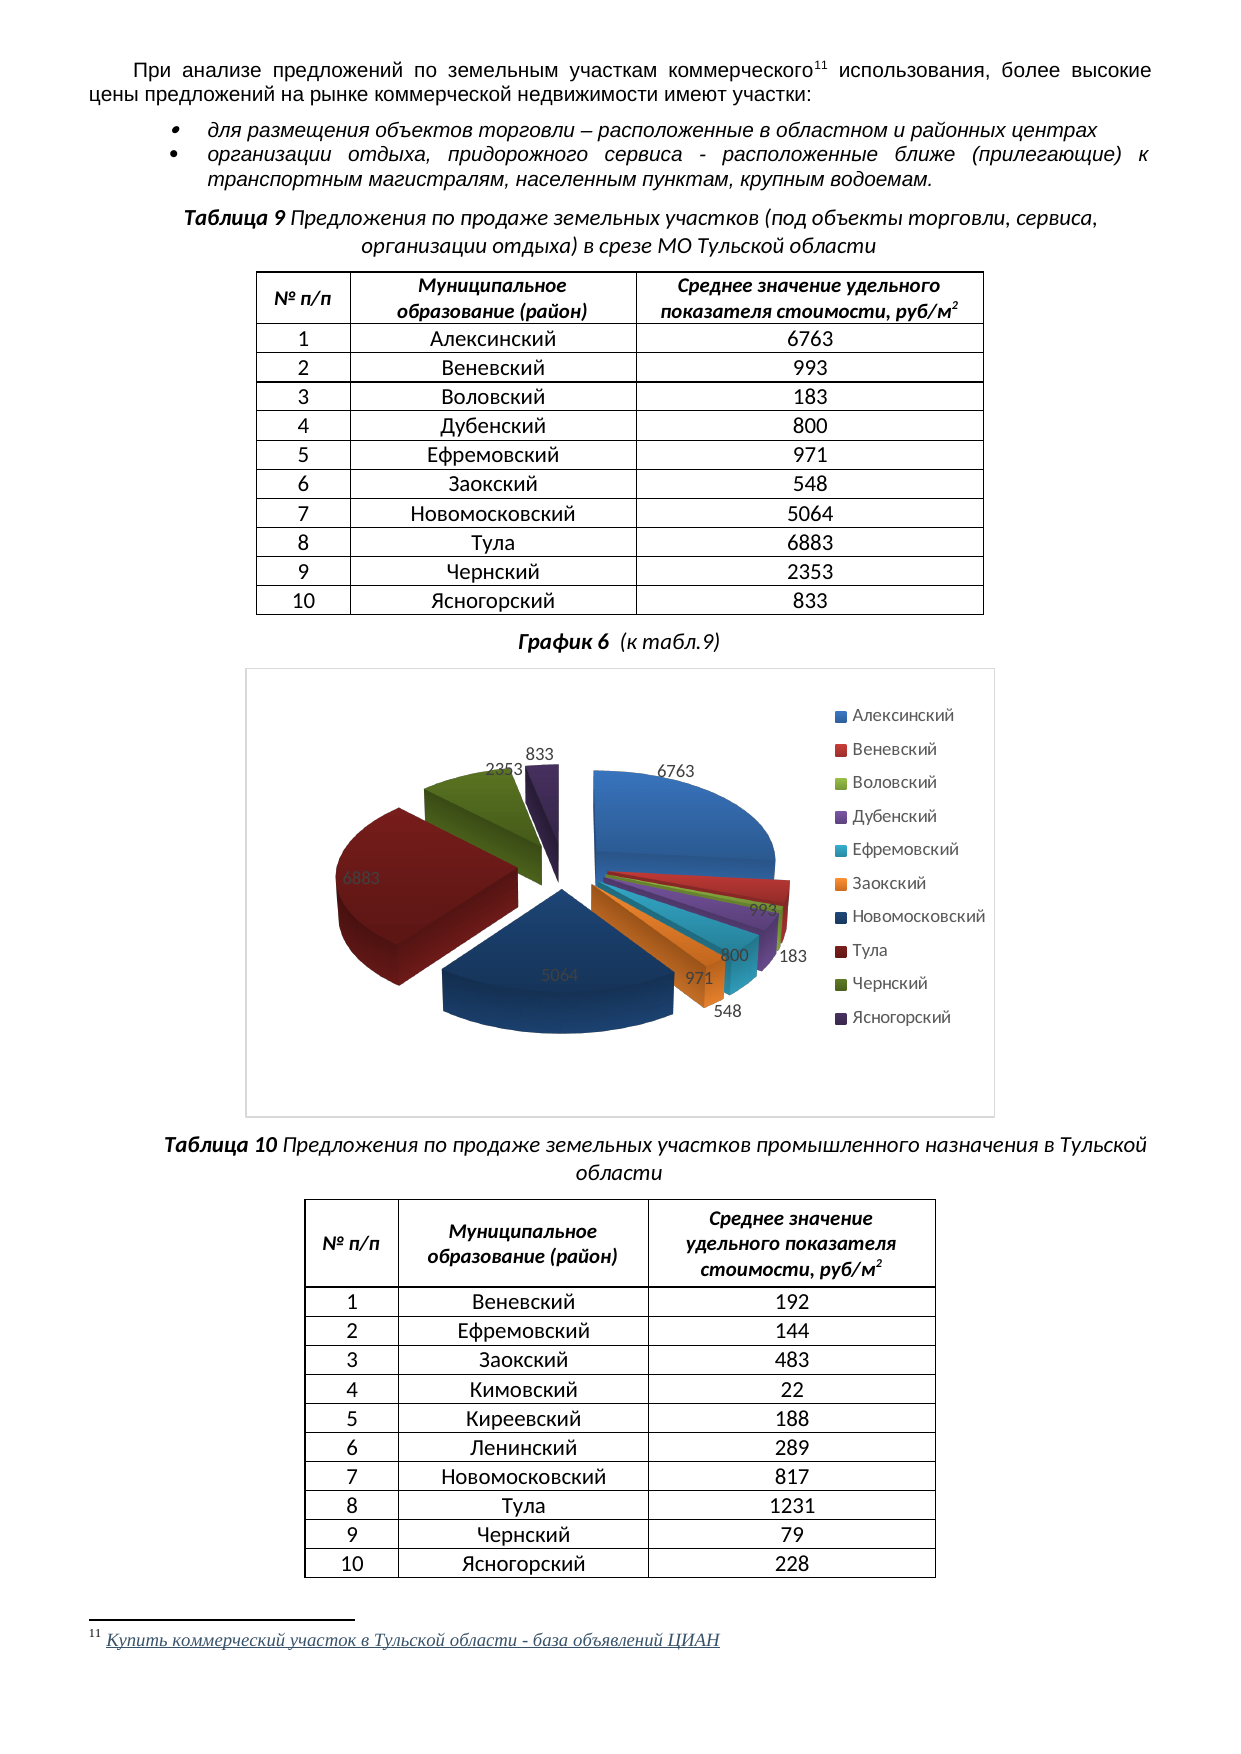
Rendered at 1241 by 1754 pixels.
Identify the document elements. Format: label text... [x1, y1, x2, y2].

table_cell Заокский [351, 470, 636, 498]
table_cell 228 [649, 1549, 935, 1577]
table_cell 5064 [637, 499, 983, 527]
table_cell 22 [649, 1375, 935, 1403]
list организации отдыха, придорожного сервиса - расположенные ближе (прилегающие) к транспортным магистралям, населенным пунктам, крупным водоемам. [170, 142, 1152, 190]
table_cell Заокский [399, 1346, 648, 1374]
table_cell 183 [637, 383, 983, 410]
table_cell 6883 [637, 528, 983, 556]
table_cell 833 [637, 586, 983, 614]
table_cell 1 [306, 1288, 398, 1316]
table_cell 8 [306, 1491, 398, 1519]
table_header Среднее значение удельного показателя стоимости, руб/м2 [649, 1200, 935, 1286]
table_cell 548 [637, 470, 983, 498]
table_cell Новомосковский [399, 1462, 648, 1490]
table_cell 10 [257, 586, 350, 614]
table_cell 971 [637, 441, 983, 468]
table_cell 6 [306, 1433, 398, 1461]
table_cell Тула [351, 528, 636, 556]
table_cell 6 [257, 470, 350, 498]
table_cell 9 [257, 557, 350, 585]
table_cell Ефремовский [351, 441, 636, 468]
table_cell 8 [257, 528, 350, 556]
table_header № п/п [257, 273, 350, 323]
table_cell Чернский [351, 557, 636, 585]
table_header Муниципальное образование (район) [399, 1200, 648, 1286]
table_header № п/п [306, 1200, 398, 1286]
table_cell Киреевский [399, 1404, 648, 1432]
table_cell 289 [649, 1433, 935, 1461]
table_cell Воловский [351, 383, 636, 410]
table_cell 4 [257, 411, 350, 439]
table_cell 188 [649, 1404, 935, 1432]
table_cell 5 [306, 1404, 398, 1432]
table_cell 9 [306, 1520, 398, 1548]
table_cell Новомосковский [351, 499, 636, 527]
table_cell 7 [306, 1462, 398, 1490]
table_cell 817 [649, 1462, 935, 1490]
table_cell 483 [649, 1346, 935, 1374]
table_cell Алексинский [351, 324, 636, 352]
table_cell Чернский [399, 1520, 648, 1548]
table_cell 6763 [637, 324, 983, 352]
table_cell 3 [306, 1346, 398, 1374]
table_cell Тула [399, 1491, 648, 1519]
table_cell 10 [306, 1549, 398, 1577]
table_cell 2 [257, 353, 350, 381]
table_header Среднее значение удельного показателя стоимости, руб/м2 [637, 273, 983, 323]
table_cell Ленинский [399, 1433, 648, 1461]
table_cell 7 [257, 499, 350, 527]
table_cell Ясногорский [351, 586, 636, 614]
text При анализе предложений по земельным участкам коммерческого использования, более высокие цены предложений на рынке коммерческой недвижимости имеют участки: [89, 58, 1152, 106]
table_cell Веневский [399, 1288, 648, 1316]
table_cell Ефремовский [399, 1317, 648, 1344]
table_cell 3 [257, 383, 350, 410]
table_cell 144 [649, 1317, 935, 1344]
table_cell 800 [637, 411, 983, 439]
table_cell 993 [637, 353, 983, 381]
table_cell Ясногорский [399, 1549, 648, 1577]
table_cell 1231 [649, 1491, 935, 1519]
text График 6 (к табл.9) [89, 627, 1152, 655]
list для размещения объектов торговли – расположенные в областном и районных центрах [170, 118, 1152, 142]
table_cell Дубенский [351, 411, 636, 439]
table_cell 2 [306, 1317, 398, 1344]
table_cell 79 [649, 1520, 935, 1548]
table_cell 4 [306, 1375, 398, 1403]
table_cell 1 [257, 324, 350, 352]
text Таблица 10 Предложения по продаже земельных участков промышленного назначения в Тульской области [89, 1130, 1152, 1186]
text Таблица 9 Предложения по продаже земельных участков (под объекты торговли, сервиса, организации отдыха) в срезе МО Тульской области [89, 203, 1152, 259]
table_cell 2353 [637, 557, 983, 585]
table_header Муниципальное образование (район) [351, 273, 636, 323]
table_cell 192 [649, 1288, 935, 1316]
table_cell Кимовский [399, 1375, 648, 1403]
table_cell 5 [257, 441, 350, 468]
table_cell Веневский [351, 353, 636, 381]
